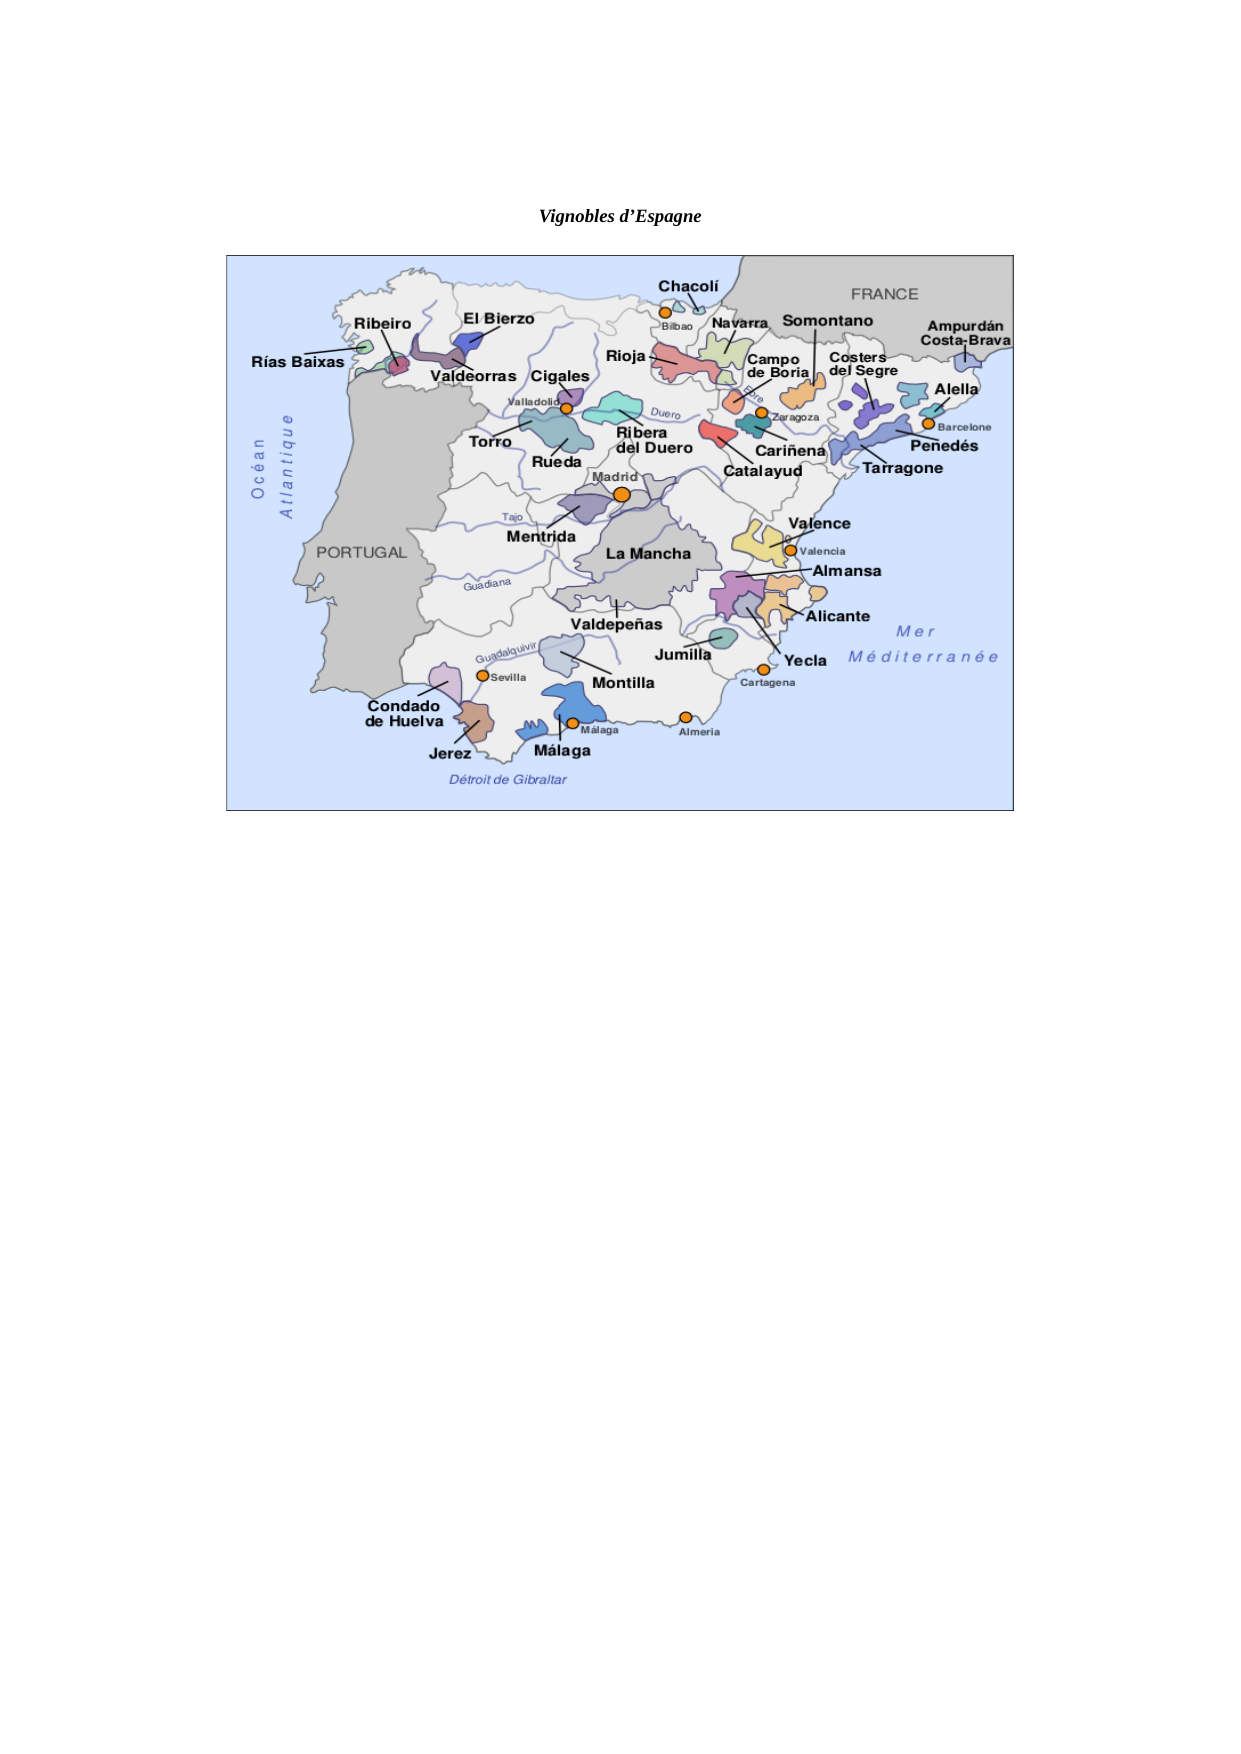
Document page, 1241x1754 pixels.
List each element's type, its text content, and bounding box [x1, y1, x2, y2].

subtitle Vignobles d’Espagne [148, 205, 1093, 226]
picture [226, 255, 1014, 811]
